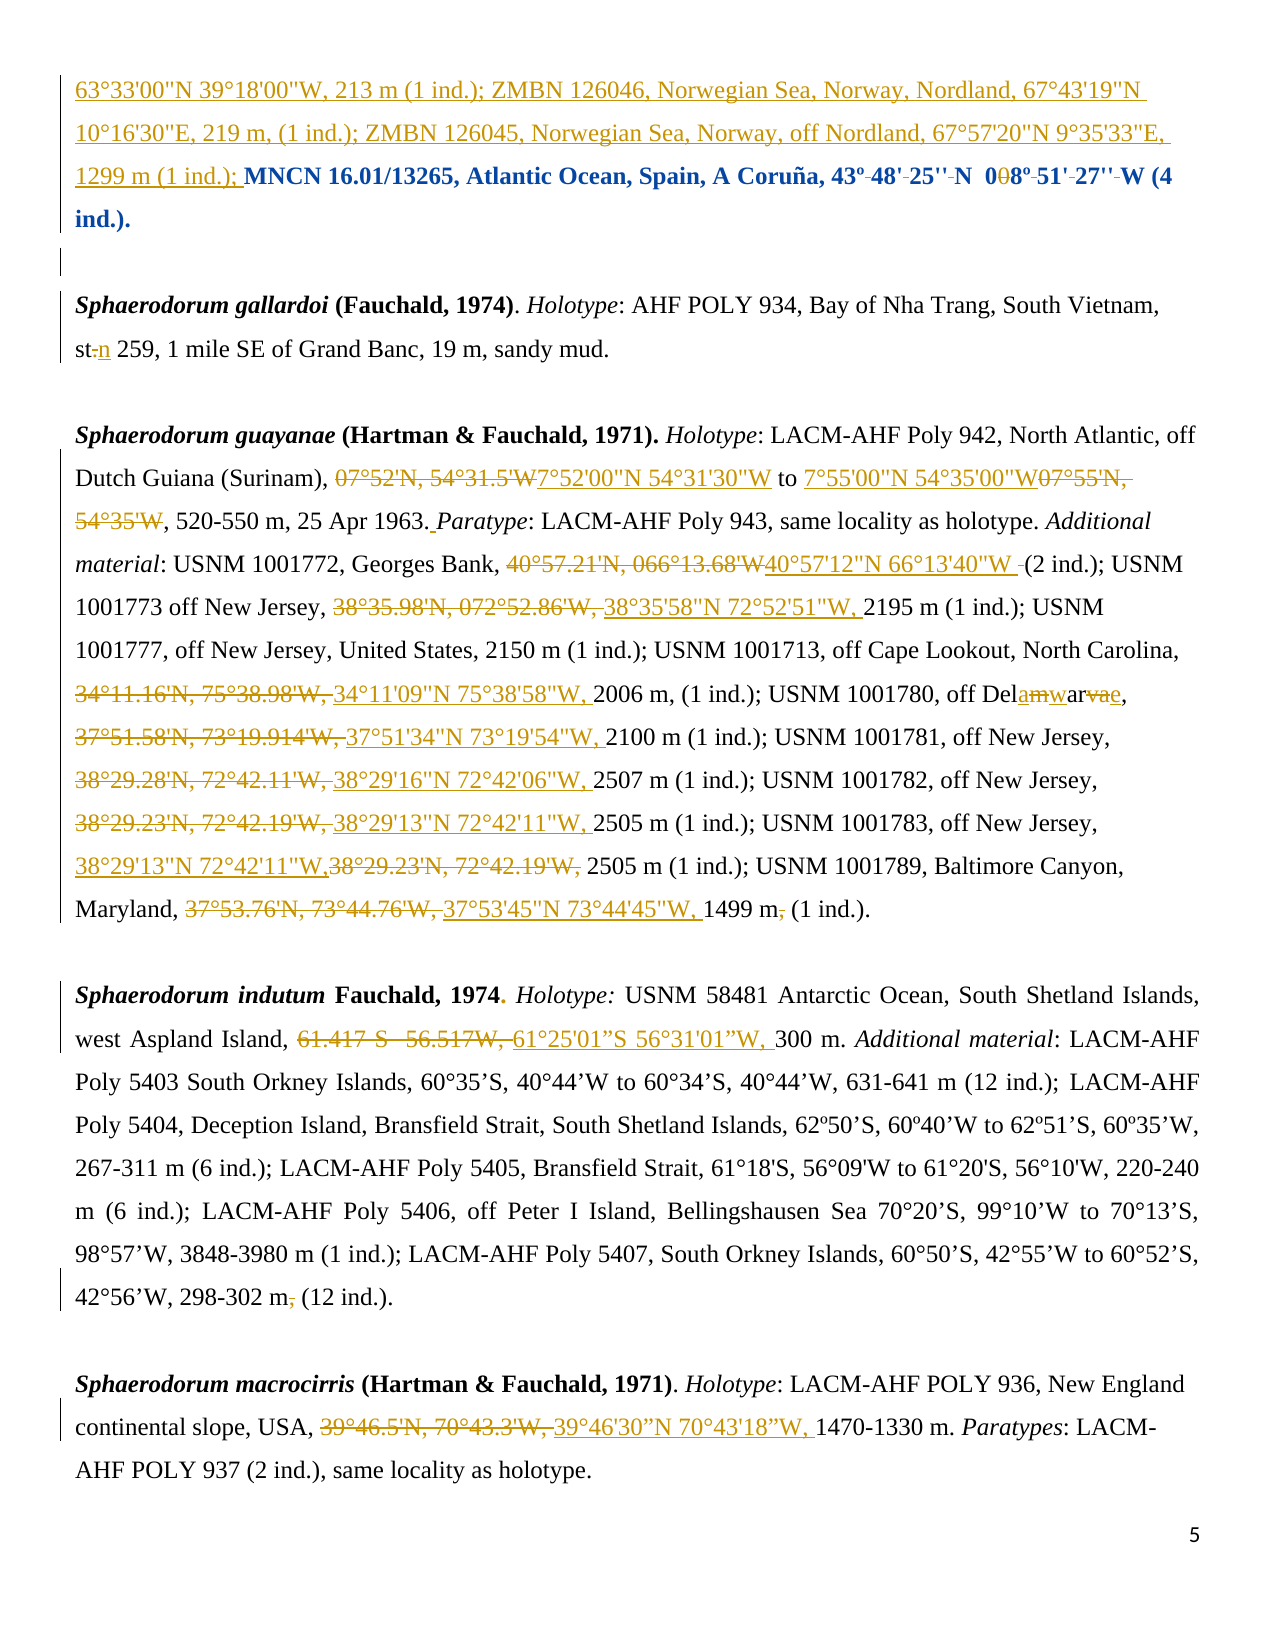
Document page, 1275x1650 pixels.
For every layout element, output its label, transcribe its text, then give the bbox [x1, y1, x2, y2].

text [75, 75, 1200, 233]
text Sphaerodorum guayanae (Hartman & Fauchald, 1971). Holotype: LACM-AHF Poly 942, North Atlantic, off Dutch Guiana (Surinam), to , 520-550 m, 25 Apr 1963.Paratype: LACM-AHF Poly 943, same locality as holotype. Additional material: USNM 1001772, Georges Bank, (2 ind.); USNM 1001773 off New Jersey, 2195 m (1 ind.); USNM 1001777, off New Jersey, United States, 2150 m (1 ind.); USNM 1001713, off Cape Lookout, North Carolina, 2006 m, (1 ind.); USNM 1001780, off Delar, 2100 m (1 ind.); USNM 1001781, off New Jersey, 2507 m (1 ind.); USNM 1001782, off New Jersey, 2505 m (1 ind.); USNM 1001783, off New Jersey, 2505 m (1 ind.); USNM 1001789, Baltimore Canyon, Maryland, 1499 m (1 ind.). [75, 420, 1200, 923]
text Sphaerodorum macrocirris (Hartman & Fauchald, 1971). Holotype: LACM-AHF POLY 936, New England continental slope, USA, 1470-1330 m. Paratypes: LACM-AHF POLY 937 (2 ind.), same locality as holotype. [75, 1369, 1200, 1484]
text Sphaerodorum gallardoi (Fauchald, 1974). Holotype: AHF POLY 934, Bay of Nha Trang, South Vietnam, st 259, 1 mile SE of Grand Banc, 19 m, sandy mud. [75, 291, 1200, 362]
text Sphaerodorum indutum Fauchald, 1974. Holotype: USNM 58481 Antarctic Ocean, South Shetland Islands, west Aspland Island, 300 m. Additional material: LACM-AHF Poly 5403 South Orkney Islands, 60°35’S, 40°44’W to 60°34’S, 40°44’W, 631-641 m (12 ind.); LACM-AHF Poly 5404, Deception Island, Bransfield Strait, South Shetland Islands, 62º50’S, 60º40’W to 62º51’S, 60º35’W, 267-311 m (6 ind.); LACM-AHF Poly 5405, Bransfield Strait, 61°18'S, 56°09'W to 61°20'S, 56°10'W, 220-240 m (6 ind.); LACM-AHF Poly 5406, off Peter I Island, Bellingshausen Sea 70°20’S, 99°10’W to 70°13’S, 98°57’W, 3848-3980 m (1 ind.); LACM-AHF Poly 5407, South Orkney Islands, 60°50’S, 42°55’W to 60°52’S, 42°56’W, 298-302 m (12 ind.). [75, 981, 1200, 1311]
